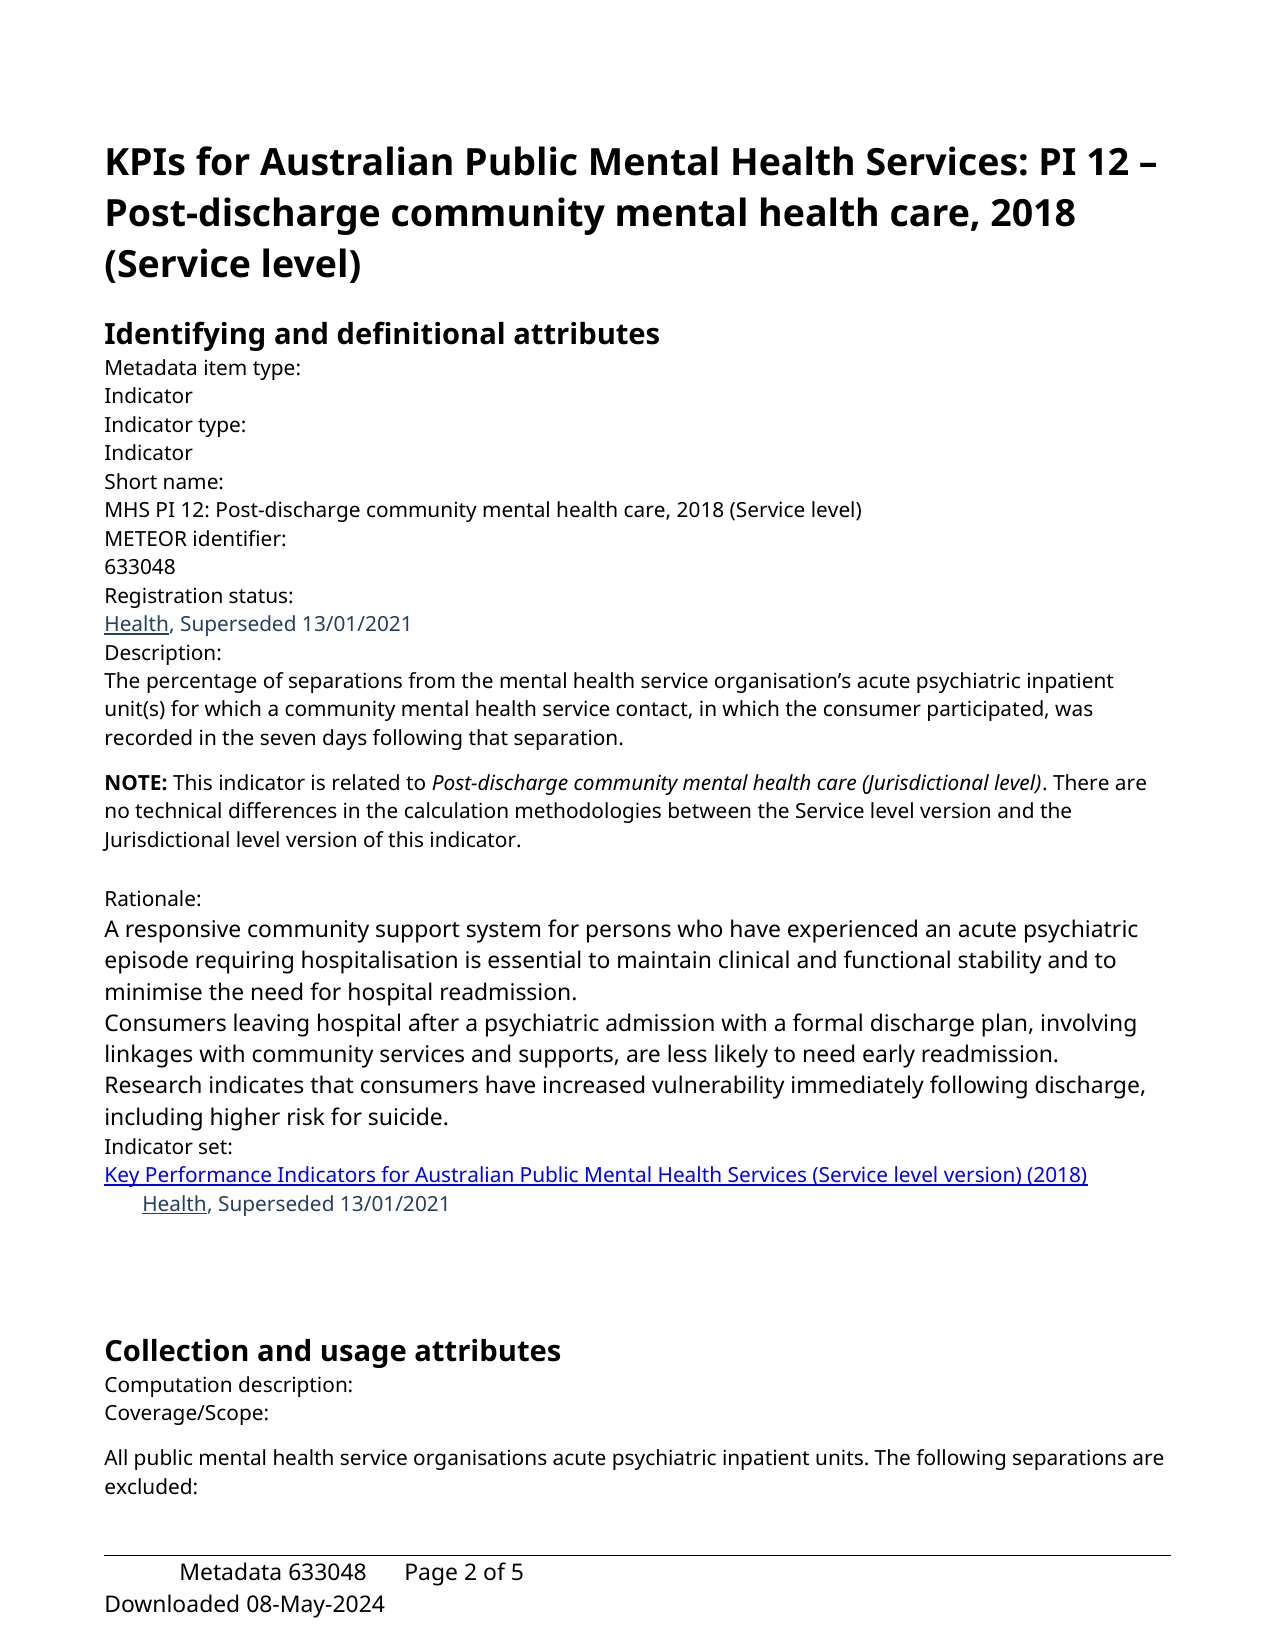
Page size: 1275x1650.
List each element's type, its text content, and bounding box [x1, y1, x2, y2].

subtitle KPIs for Australian Public Mental Health Services: PI 12 – Post-discharge community mental health care, 2018 (Service level) [104, 135, 1171, 288]
